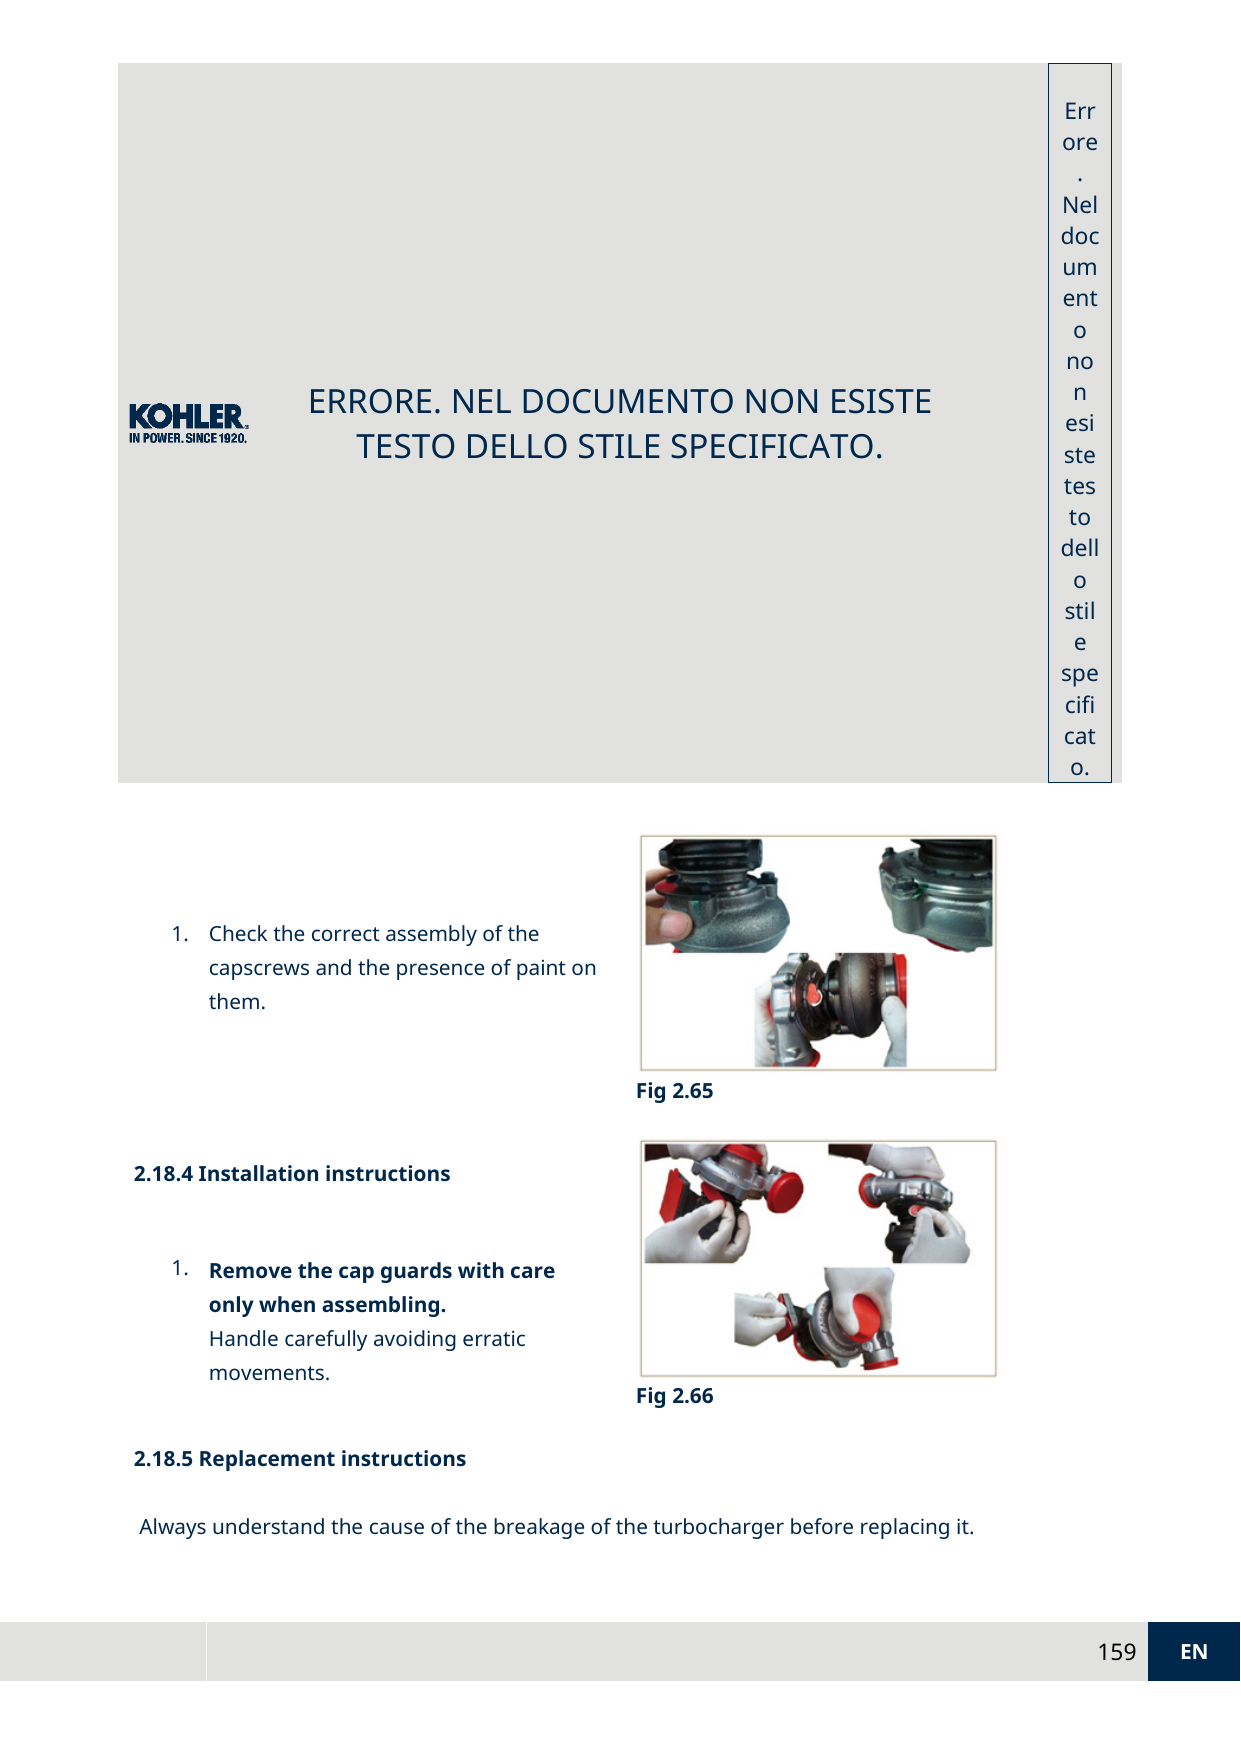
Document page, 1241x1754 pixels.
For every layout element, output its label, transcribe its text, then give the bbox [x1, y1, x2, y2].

table_cell 2.18.5 Replacement instructions Always understand the cause of the breakage of the turbocharger before replacing it. Correct the cause of the breakage before replacing it with a new turbocharger. If in doubt, contact KOHLER service department. Important Failure to comply with these instructions can cause damage to the turbocharger and void the warranty. Modifying the calibration of the turbocharger damages the turbocharger/engine. Always use the correct gaskets, and fit carefully to avoid blocking holes when mounting. Refer to the manual of the engine / vehicle, for: the correct type and quantity of oil, the correct tightening of components, instructions and installation. It is forbidden to use liquid gaskets or sealants, particularly for the oil inlet/outlet. Avoid dirt / debris while installing the turbocharger. Before mounting the turbocharger, check that the code of the component is correct for the type of engine, as mounting the wrong turbocharger can damage the turbo / engine and void the warranty. [118, 1425, 1122, 1556]
picture [129, 403, 249, 443]
table_cell Fig 2.66 [620, 1120, 1122, 1425]
picture [635, 830, 1002, 1076]
picture [635, 1135, 1002, 1382]
table_cell Check the correct assembly of the capscrews and the presence of paint on them. [118, 815, 620, 1120]
table_cell Fig 2.65 [620, 815, 1122, 1120]
table_cell 2.18.4 Installation instructions Remove the cap guards with care only when assembling. Handle carefully avoiding erratic movements. [118, 1120, 620, 1425]
